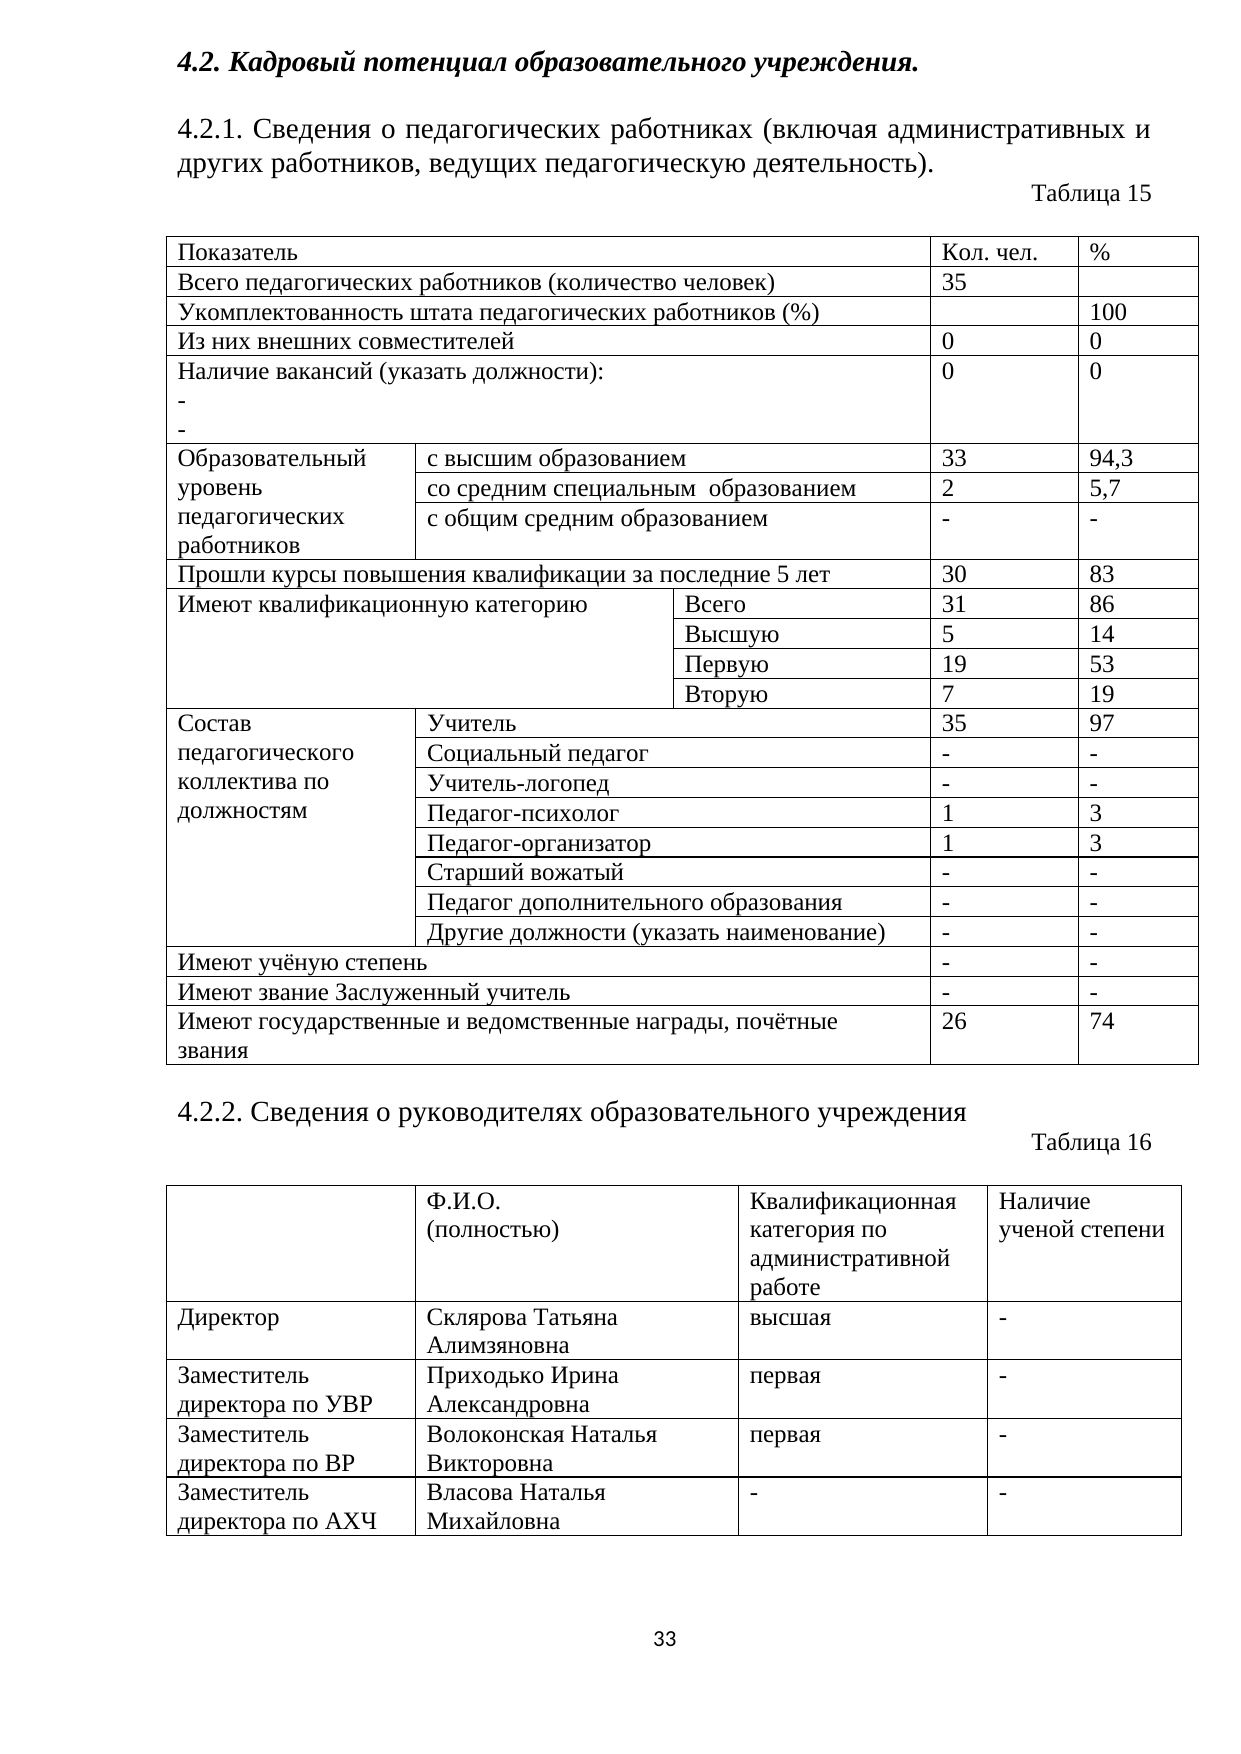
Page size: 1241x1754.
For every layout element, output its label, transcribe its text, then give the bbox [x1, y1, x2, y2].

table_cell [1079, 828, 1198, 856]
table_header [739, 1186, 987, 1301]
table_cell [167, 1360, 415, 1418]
table_cell Имеют квалификационную категорию [167, 589, 673, 707]
table_cell Из них внешних совместителей [167, 326, 930, 355]
table_cell с общим средним образованием [416, 503, 930, 558]
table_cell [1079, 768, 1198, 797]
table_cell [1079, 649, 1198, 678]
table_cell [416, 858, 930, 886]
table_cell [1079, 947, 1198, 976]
table_header % [1079, 237, 1198, 266]
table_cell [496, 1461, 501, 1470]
text 4.2.1. Сведения о педагогических работниках (включая административных и других работников, ведущих педагогическую деятельность). [177, 111, 1152, 178]
table_cell 94,3 [1079, 444, 1198, 472]
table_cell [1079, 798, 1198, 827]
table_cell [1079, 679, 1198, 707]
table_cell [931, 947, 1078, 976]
text 4.2.2. Сведения о руководителях образовательного учреждения [177, 1094, 1152, 1127]
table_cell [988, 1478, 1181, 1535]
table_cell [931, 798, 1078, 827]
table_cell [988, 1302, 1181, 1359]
table_header Кол. чел. [931, 237, 1078, 266]
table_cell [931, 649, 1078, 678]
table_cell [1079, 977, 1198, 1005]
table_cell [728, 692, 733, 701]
table_cell 0 [931, 356, 1078, 442]
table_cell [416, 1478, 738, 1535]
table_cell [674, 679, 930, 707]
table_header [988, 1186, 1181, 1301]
text 4.2. Кадровый потенциал образовательного учреждения. [177, 44, 1152, 78]
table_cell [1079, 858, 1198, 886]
table_cell 0 [1079, 326, 1198, 355]
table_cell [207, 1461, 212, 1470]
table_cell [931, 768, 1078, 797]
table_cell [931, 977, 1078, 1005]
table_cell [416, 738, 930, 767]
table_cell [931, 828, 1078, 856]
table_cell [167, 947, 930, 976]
table_header Показатель [167, 237, 930, 266]
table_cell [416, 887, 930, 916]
table_cell - [931, 503, 1078, 558]
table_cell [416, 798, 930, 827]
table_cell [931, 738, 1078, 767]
table_cell Всего [674, 589, 930, 618]
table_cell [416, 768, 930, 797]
table_cell 100 [1079, 297, 1198, 325]
table_cell 5,7 [1079, 473, 1198, 502]
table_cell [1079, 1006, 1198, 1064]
table_cell Всего педагогических работников (количество человек) [167, 267, 930, 296]
table_cell Укомплектованность штата педагогических работников (%) [167, 297, 930, 325]
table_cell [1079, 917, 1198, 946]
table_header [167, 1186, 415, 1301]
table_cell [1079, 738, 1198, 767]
table_cell Наличие вакансий (указать должности): - - [167, 356, 930, 442]
table_cell 30 [931, 560, 1078, 588]
table_cell [931, 297, 1078, 325]
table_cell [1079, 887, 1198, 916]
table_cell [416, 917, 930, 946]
table_cell [1079, 267, 1198, 296]
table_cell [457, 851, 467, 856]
text Таблица 16 [177, 1127, 1152, 1156]
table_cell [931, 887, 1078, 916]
table_cell 83 [1079, 560, 1198, 588]
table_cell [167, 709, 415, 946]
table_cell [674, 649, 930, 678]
table_cell с высшим образованием [416, 444, 930, 472]
table_cell Образовательный уровень педагогических работников [167, 444, 415, 558]
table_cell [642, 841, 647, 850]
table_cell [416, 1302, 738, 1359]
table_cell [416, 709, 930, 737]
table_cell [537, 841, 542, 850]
table_cell 35 [931, 267, 1078, 296]
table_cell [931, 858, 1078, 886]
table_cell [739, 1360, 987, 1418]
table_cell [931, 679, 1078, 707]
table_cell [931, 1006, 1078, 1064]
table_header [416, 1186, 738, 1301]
table_cell 33 [931, 444, 1078, 472]
table_cell 86 [1079, 589, 1198, 618]
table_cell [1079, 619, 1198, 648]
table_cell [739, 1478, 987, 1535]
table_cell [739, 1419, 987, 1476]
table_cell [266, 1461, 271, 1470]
table_cell 31 [931, 589, 1078, 618]
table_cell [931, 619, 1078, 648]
table_cell со средним специальным образованием [416, 473, 930, 502]
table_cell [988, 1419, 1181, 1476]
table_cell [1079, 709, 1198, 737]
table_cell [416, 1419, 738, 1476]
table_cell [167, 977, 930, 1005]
table_cell - [1079, 503, 1198, 558]
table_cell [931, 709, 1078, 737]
table_cell Прошли курсы повышения квалификации за последние 5 лет [167, 560, 930, 588]
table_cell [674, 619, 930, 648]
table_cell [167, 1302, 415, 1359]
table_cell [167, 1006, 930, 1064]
text Таблица 15 [177, 178, 1152, 207]
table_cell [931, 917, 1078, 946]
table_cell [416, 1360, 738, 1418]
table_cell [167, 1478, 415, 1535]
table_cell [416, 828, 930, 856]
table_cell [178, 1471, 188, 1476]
table_cell 0 [1079, 356, 1198, 442]
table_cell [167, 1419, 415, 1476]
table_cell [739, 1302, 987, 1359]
table_cell 0 [931, 326, 1078, 355]
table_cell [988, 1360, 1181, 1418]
table_cell 2 [931, 473, 1078, 502]
